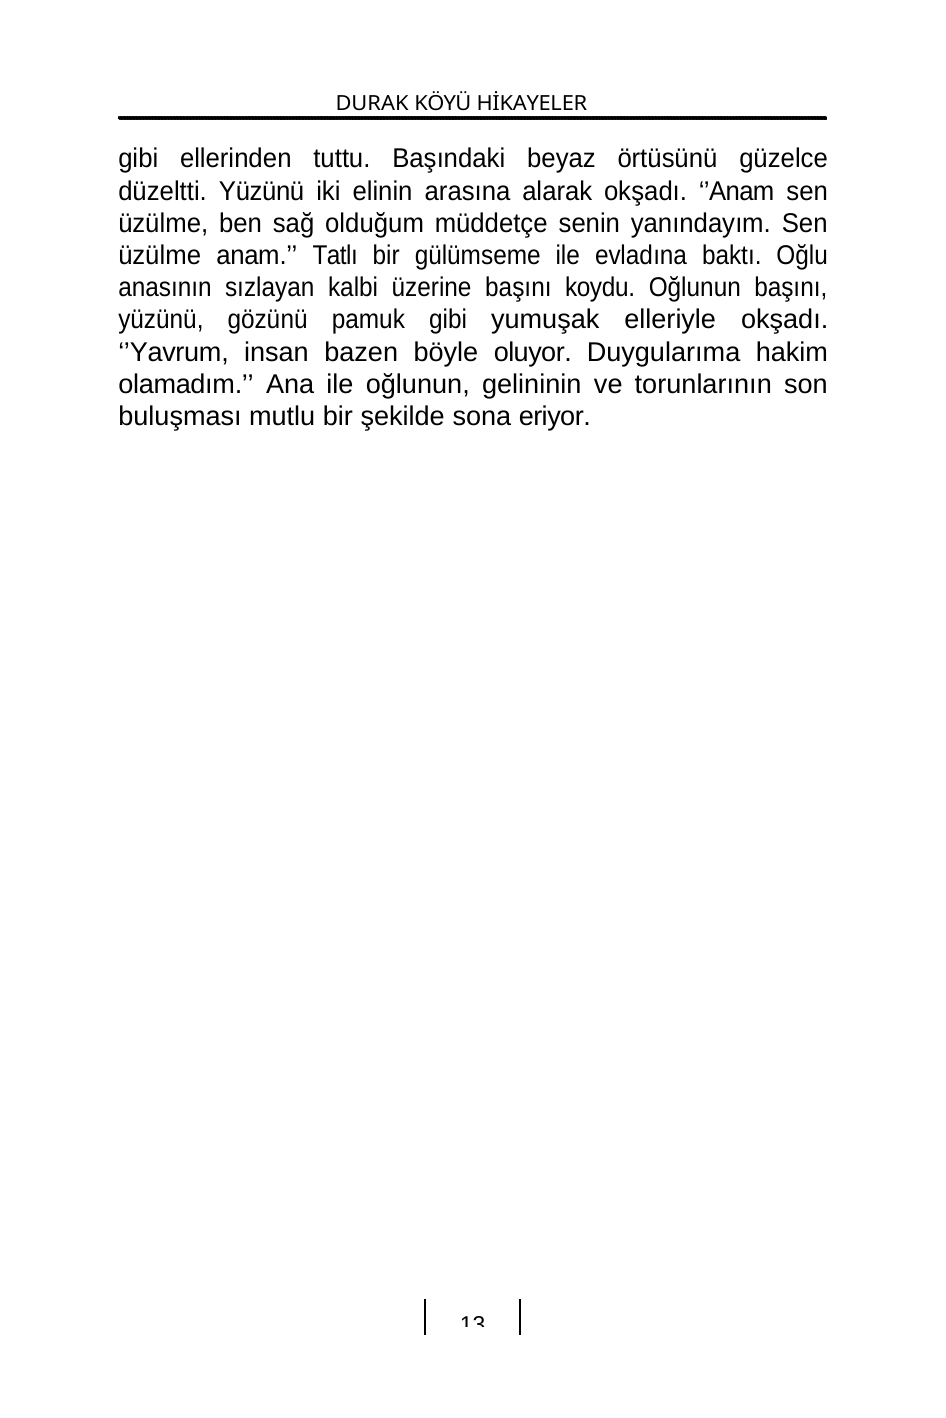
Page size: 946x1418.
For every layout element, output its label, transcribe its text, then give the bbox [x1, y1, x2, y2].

text gibi ellerinden tuttu. Başındaki beyaz örtüsünü güzelce düzeltti. Yüzünü iki elinin arasına alarak okşadı. ‘’Anam sen üzülme, ben sağ olduğum müddetçe senin yanındayım. Sen üzülme anam.’’ Tatlı bir gülümseme ile evladına baktı. Oğlu anasının sızlayan kalbi üzerine başını koydu. Oğlunun başını, yüzünü, gözünü pamuk gibi yumuşak elleriyle okşadı. ‘’Yavrum, insan bazen böyle oluyor. Duygularıma hakim olamadım.’’ Ana ile oğlunun, gelininin ve torunlarının son buluşması mutlu bir şekilde sona eriyor. [118, 142, 828, 431]
